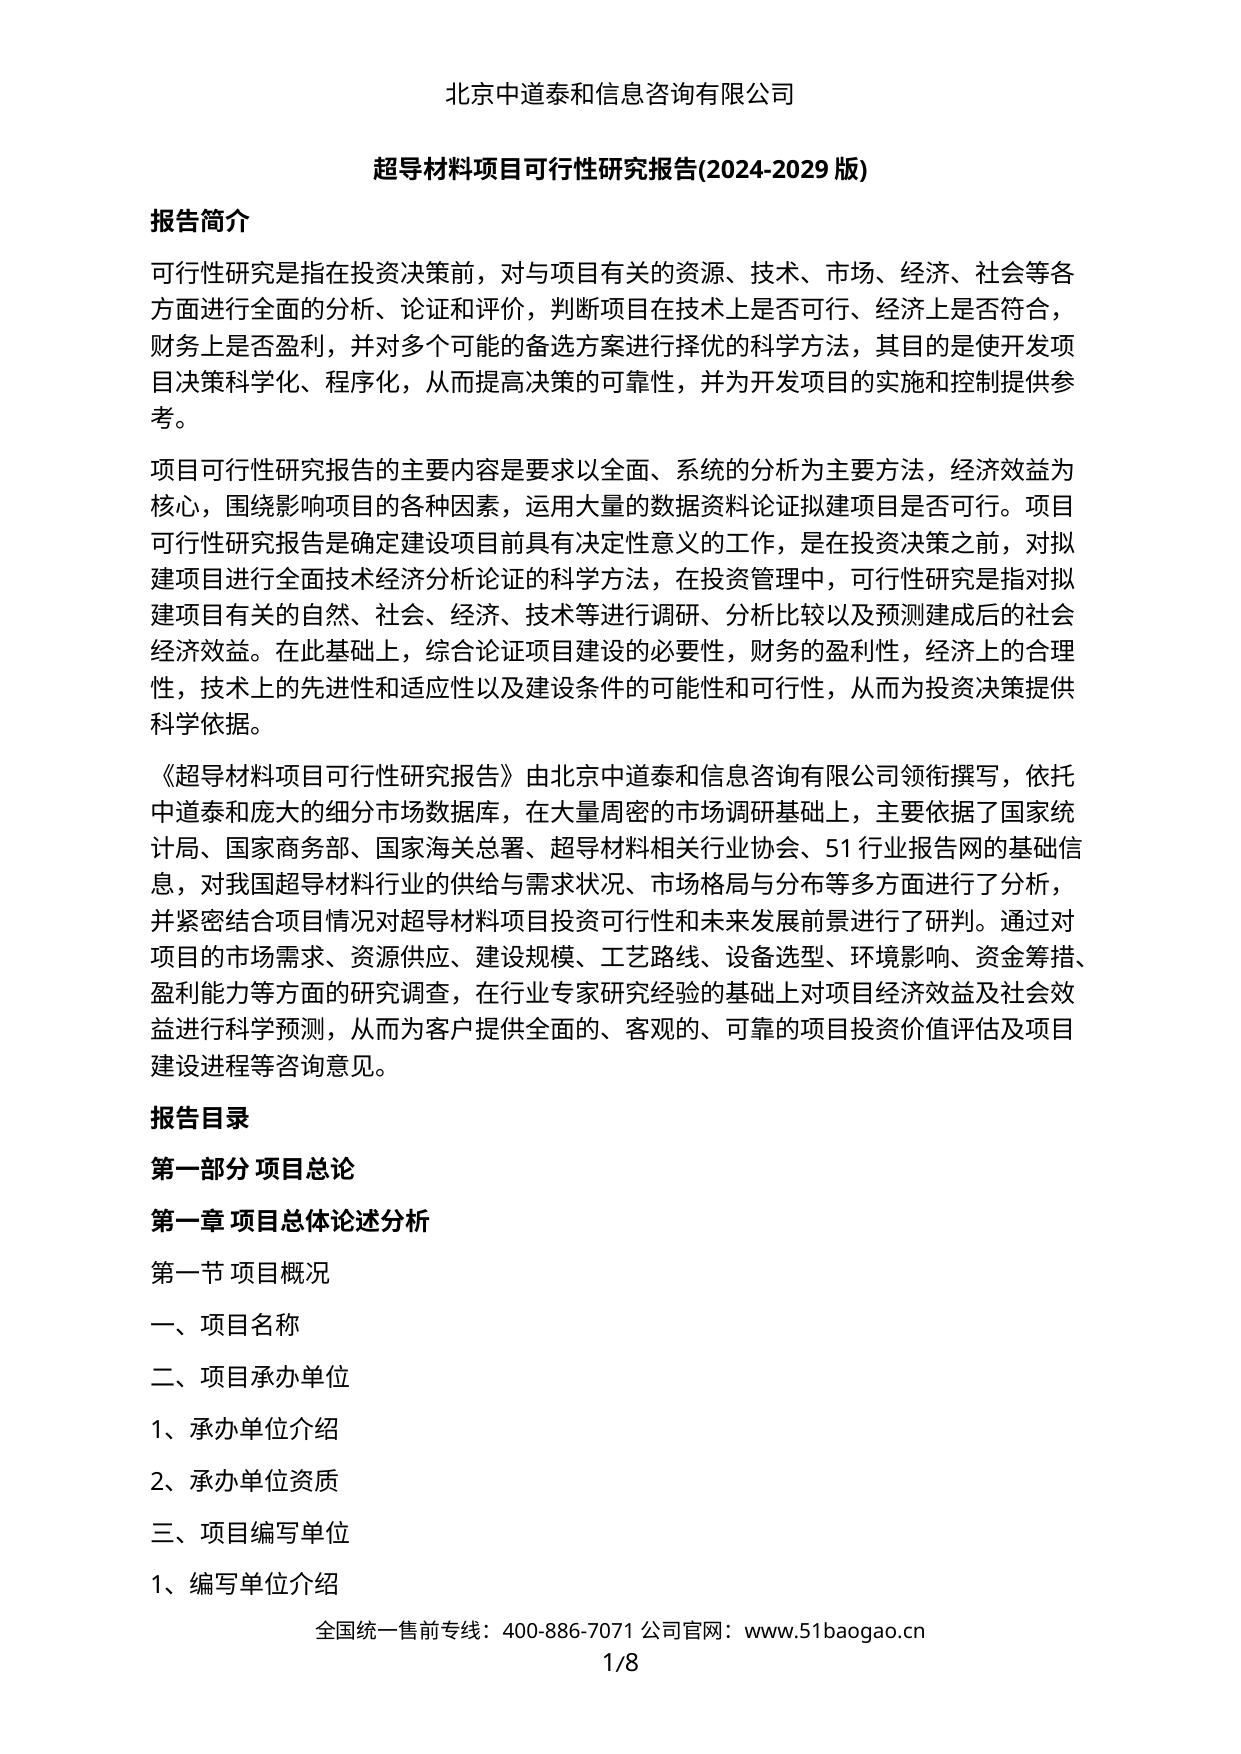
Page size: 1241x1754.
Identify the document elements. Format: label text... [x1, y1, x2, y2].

text 第一节 项目概况 [150, 1254, 1090, 1290]
text 1、承办单位介绍 [150, 1409, 1090, 1446]
text 1、编写单位介绍 [150, 1565, 1090, 1601]
text 第一部分 项目总论 [150, 1150, 1090, 1186]
text 第一章 项目总体论述分析 [150, 1202, 1090, 1238]
text 《超导材料项目可行性研究报告》由北京中道泰和信息咨询有限公司领衔撰写，依托中道泰和庞大的细分市场数据库，在大量周密的市场调研基础上，主要依据了国家统计局、国家商务部、国家海关总署、超导材料相关行业协会、51行业报告网的基础信息，对我国超导材料行业的供给与需求状况、市场格局与分布等多方面进行了分析，并紧密结合项目情况对超导材料项目投资可行性和未来发展前景进行了研判。通过对项目的市场需求、资源供应、建设规模、工艺路线、设备选型、环境影响、资金筹措、盈利能力等方面的研究调查，在行业专家研究经验的基础上对项目经济效益及社会效益进行科学预测，从而为客户提供全面的、客观的、可靠的项目投资价值评估及项目建设进程等咨询意见。 [150, 756, 1090, 1082]
text 二、项目承办单位 [150, 1357, 1090, 1394]
text 项目可行性研究报告的主要内容是要求以全面、系统的分析为主要方法，经济效益为核心，围绕影响项目的各种因素，运用大量的数据资料论证拟建项目是否可行。项目可行性研究报告是确定建设项目前具有决定性意义的工作，是在投资决策之前，对拟建项目进行全面技术经济分析论证的科学方法，在投资管理中，可行性研究是指对拟建项目有关的自然、社会、经济、技术等进行调研、分析比较以及预测建成后的社会经济效益。在此基础上，综合论证项目建设的必要性，财务的盈利性，经济上的合理性，技术上的先进性和适应性以及建设条件的可能性和可行性，从而为投资决策提供科学依据。 [150, 451, 1090, 741]
text 可行性研究是指在投资决策前，对与项目有关的资源、技术、市场、经济、社会等各方面进行全面的分析、论证和评价，判断项目在技术上是否可行、经济上是否符合，财务上是否盈利，并对多个可能的备选方案进行择优的科学方法，其目的是使开发项目决策科学化、程序化，从而提高决策的可靠性，并为开发项目的实施和控制提供参考。 [150, 254, 1090, 435]
text 三、项目编写单位 [150, 1513, 1090, 1549]
text 一、项目名称 [150, 1306, 1090, 1342]
text 2、承办单位资质 [150, 1461, 1090, 1497]
text 超导材料项目可行性研究报告(2024-2029版) [150, 150, 1090, 186]
text 报告目录 [150, 1098, 1090, 1134]
text 报告简介 [150, 202, 1090, 238]
